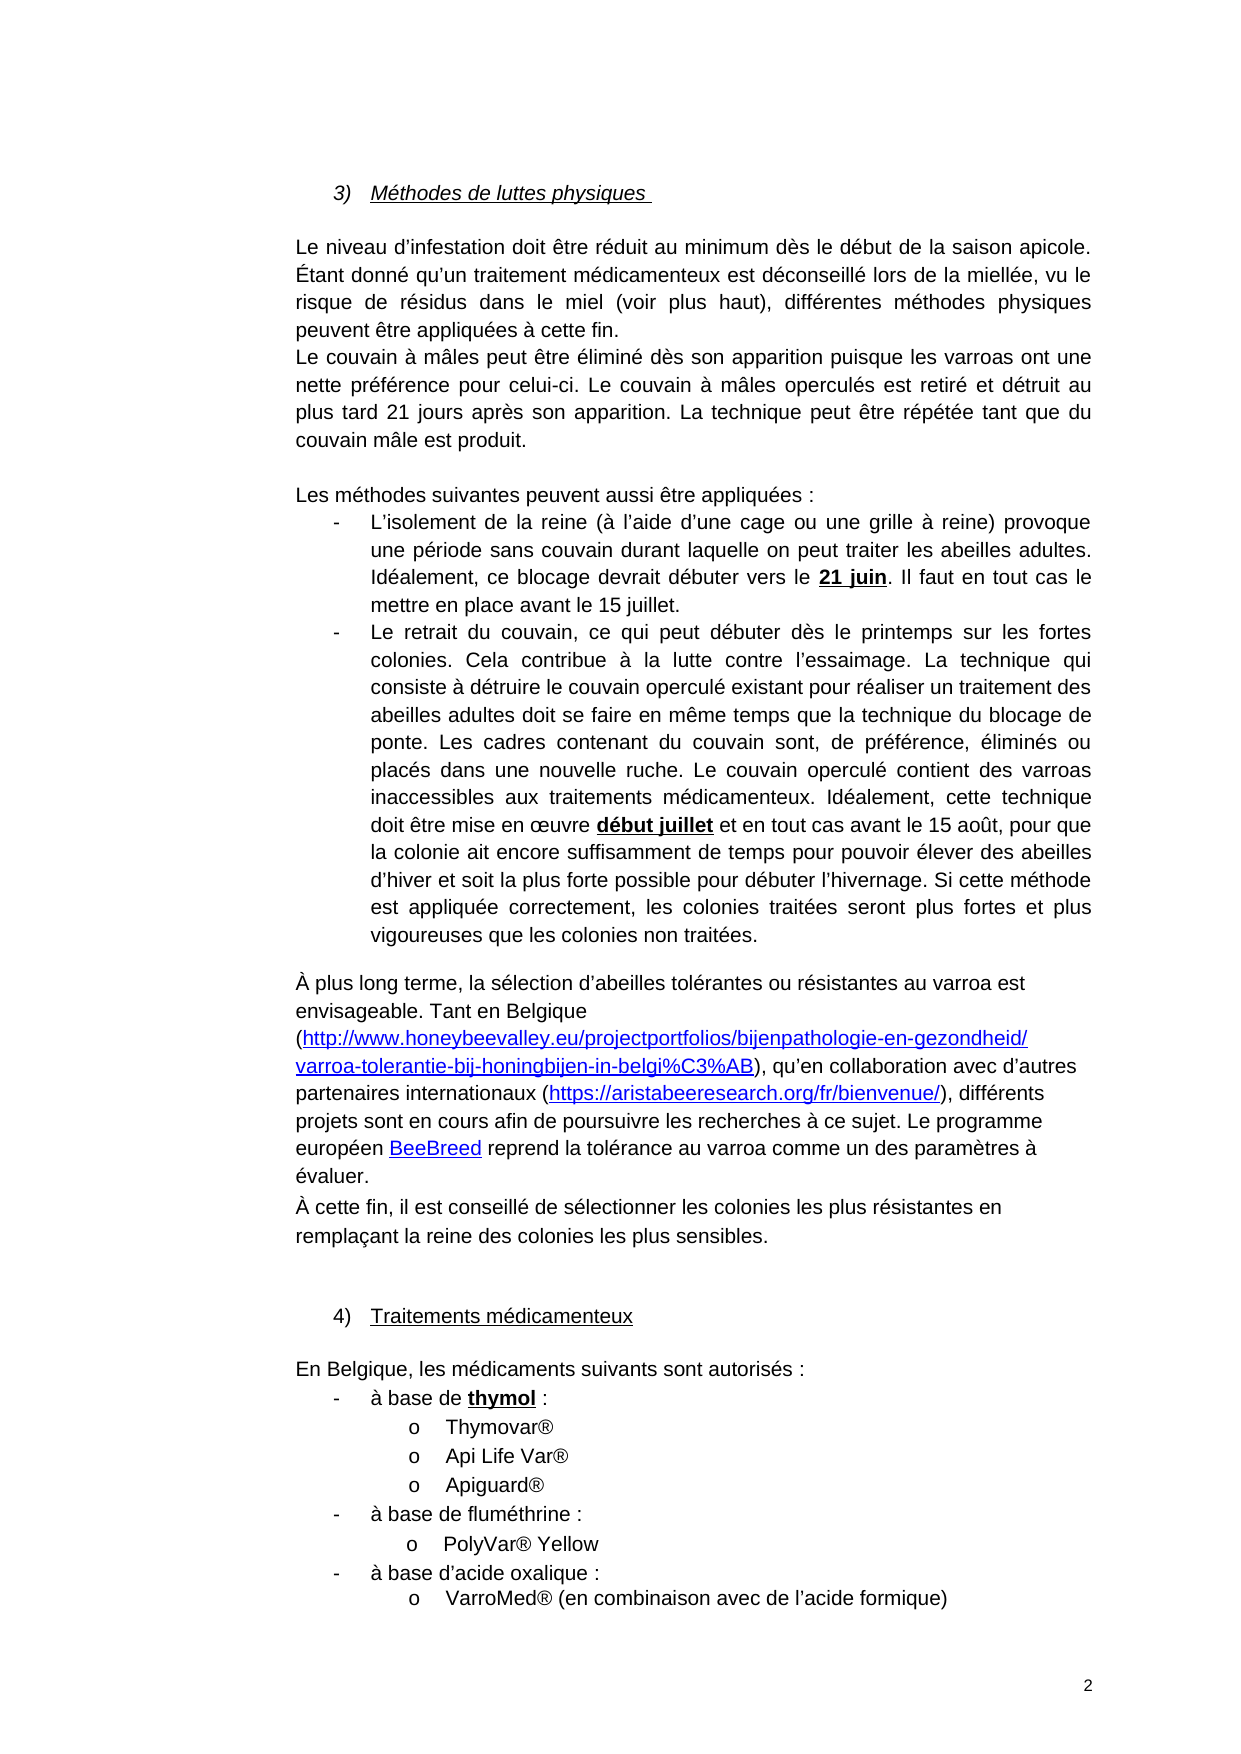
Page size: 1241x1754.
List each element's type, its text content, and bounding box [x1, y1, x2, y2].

list Apiguard® [408, 1469, 1092, 1498]
list L’isolement de la reine (à l’aide d’une cage ou une grille à reine) provoque une période sans couvain durant laquelle on peut traiter les abeilles adultes. Idéalement, ce blocage devrait débuter vers le 21 juin. Il faut en tout cas le mettre en place avant le 15 juillet. [333, 510, 1092, 617]
list Le niveau d’infestation doit être réduit au minimum dès le début de la saison apicole. Étant donné qu’un traitement médicamenteux est déconseillé lors de la miellée, vu le risque de résidus dans le miel (voir plus haut), différentes méthodes physiques peuvent être appliquées à cette fin. [295, 235, 1092, 342]
list Méthodes de luttes physiques [333, 177, 1092, 206]
text En Belgique, les médicaments suivants sont autorisés : [295, 1353, 1092, 1382]
list Api Life Var® [408, 1440, 1092, 1469]
list à base d’acide oxalique : [333, 1557, 1092, 1586]
list Le retrait du couvain, ce qui peut débuter dès le printemps sur les fortes colonies. Cela contribue à la lutte contre l’essaimage. La technique qui consiste à détruire le couvain operculé existant pour réaliser un traitement des abeilles adultes doit se faire en même temps que la technique du blocage de ponte. Les cadres contenant du couvain sont, de préférence, éliminés ou placés dans une nouvelle ruche. Le couvain operculé contient des varroas inaccessibles aux traitements médicamenteux. Idéalement, cette technique doit être mise en œuvre début juillet et en tout cas avant le 15 août, pour que la colonie ait encore suffisamment de temps pour pouvoir élever des abeilles d’hiver et soit la plus forte possible pour débuter l’hivernage. Si cette méthode est appliquée correctement, les colonies traitées seront plus fortes et plus vigoureuses que les colonies non traitées. [333, 620, 1092, 947]
text À plus long terme, la sélection d’abeilles tolérantes ou résistantes au varroa est envisageable. Tant en Belgique (http://www.honeybeevalley.eu/projectportfolios/bijenpathologie-en-gezondheid/varroa-tolerantie-bij-honingbijen-in-belgi%C3%AB), qu’en collaboration avec d’autres partenaires internationaux (https://aristabeeresearch.org/fr/bienvenue/), différents projets sont en cours afin de poursuivre les recherches à ce sujet. Le programme européen BeeBreed reprend la tolérance au varroa comme un des paramètres à évaluer. [295, 971, 1092, 1187]
list Traitements médicamenteux [333, 1304, 1092, 1328]
list VarroMed® (en combinaison avec de l’acide formique) [408, 1586, 1092, 1612]
list Les méthodes suivantes peuvent aussi être appliquées : [295, 483, 1092, 507]
list Le couvain à mâles peut être éliminé dès son apparition puisque les varroas ont une nette préférence pour celui-ci. Le couvain à mâles operculés est retiré et détruit au plus tard 21 jours après son apparition. La technique peut être répétée tant que du couvain mâle est produit. [295, 345, 1092, 452]
list à base de thymol : [333, 1382, 1092, 1411]
list Thymovar® [408, 1411, 1092, 1440]
text À cette fin, il est conseillé de sélectionner les colonies les plus résistantes en remplaçant la reine des colonies les plus sensibles. [295, 1191, 1092, 1249]
list à base de fluméthrine : [333, 1498, 1092, 1528]
list PolyVar® Yellow [406, 1528, 1092, 1557]
